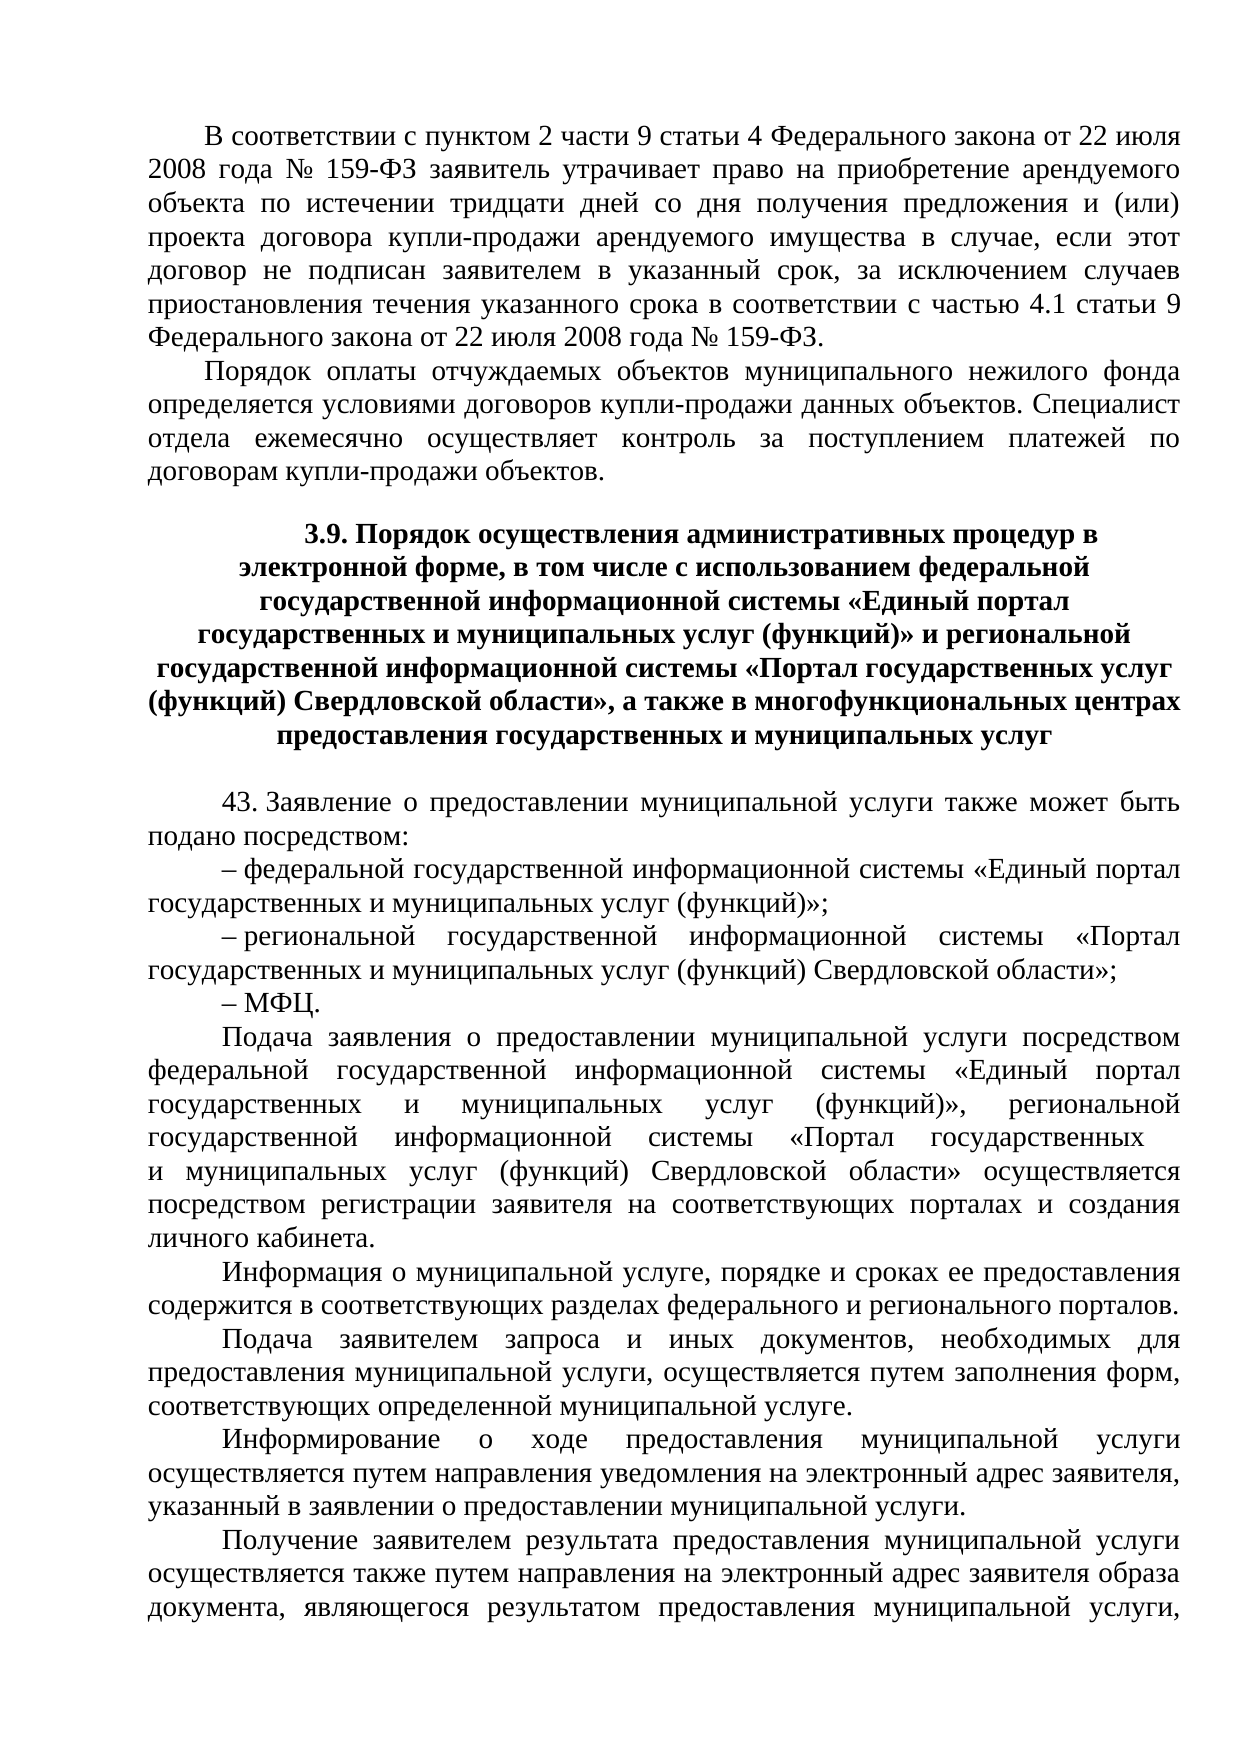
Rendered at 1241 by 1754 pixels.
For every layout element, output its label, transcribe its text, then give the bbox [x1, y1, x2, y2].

text Информация о муниципальной услуге, порядке и сроках ее предоставления содержится в соответствующих разделах федерального и регионального порталов. [148, 1254, 1181, 1321]
text 3.9. Порядок осуществления административных процедур в электронной форме, в том числе с использованием федеральной государственной информационной системы «Единый портал государственных и муниципальных услуг (функций)» и региональной государственной информационной системы «Портал государственных услуг (функций) Свердловской области», а также в многофункциональных центрах предоставления государственных и муниципальных услуг [148, 516, 1181, 751]
text Порядок оплаты отчуждаемых объектов муниципального нежилого фонда определяется условиями договоров купли-продажи данных объектов. Специалист отдела ежемесячно осуществляет контроль за поступлением платежей по договорам купли-продажи объектов. [148, 353, 1181, 487]
text – федеральной государственной информационной системы «Единый портал государственных и муниципальных услуг (функций)»; [148, 851, 1181, 918]
text Подача заявителем запроса и иных документов, необходимых для предоставления муниципальной услуги, осуществляется путем заполнения форм, соответствующих определенной муниципальной услуге. [148, 1321, 1181, 1421]
text – МФЦ. [148, 985, 1181, 1019]
text 43. Заявление о предоставлении муниципальной услуги также может быть подано посредством: [148, 784, 1181, 851]
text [148, 1522, 1181, 1623]
text В соответствии с пунктом 2 части 9 статьи 4 Федерального закона от 22 июля 2008 года № 159-ФЗ заявитель утрачивает право на приобретение арендуемого объекта по истечении тридцати дней со дня получения предложения и (или) проекта договора купли-продажи арендуемого имущества в случае, если этот договор не подписан заявителем в указанный срок, за исключением случаев приостановления течения указанного срока в соответствии с частью 4.1 статьи 9 Федерального закона от 22 июля 2008 года № 159-ФЗ. [148, 118, 1181, 353]
text – региональной государственной информационной системы «Портал государственных и муниципальных услуг (функций) Свердловской области»; [148, 918, 1181, 985]
text Подача заявления о предоставлении муниципальной услуги посредством федеральной государственной информационной системы «Единый портал государственных и муниципальных услуг (функций)», региональной государственной информационной системы «Портал государственных и муниципальных услуг (функций) Свердловской области» осуществляется посредством регистрации заявителя на соответствующих порталах и создания личного кабинета. [148, 1019, 1181, 1254]
text Информирование о ходе предоставления муниципальной услуги осуществляется путем направления уведомления на электронный адрес заявителя, указанный в заявлении о предоставлении муниципальной услуги. [148, 1421, 1181, 1522]
